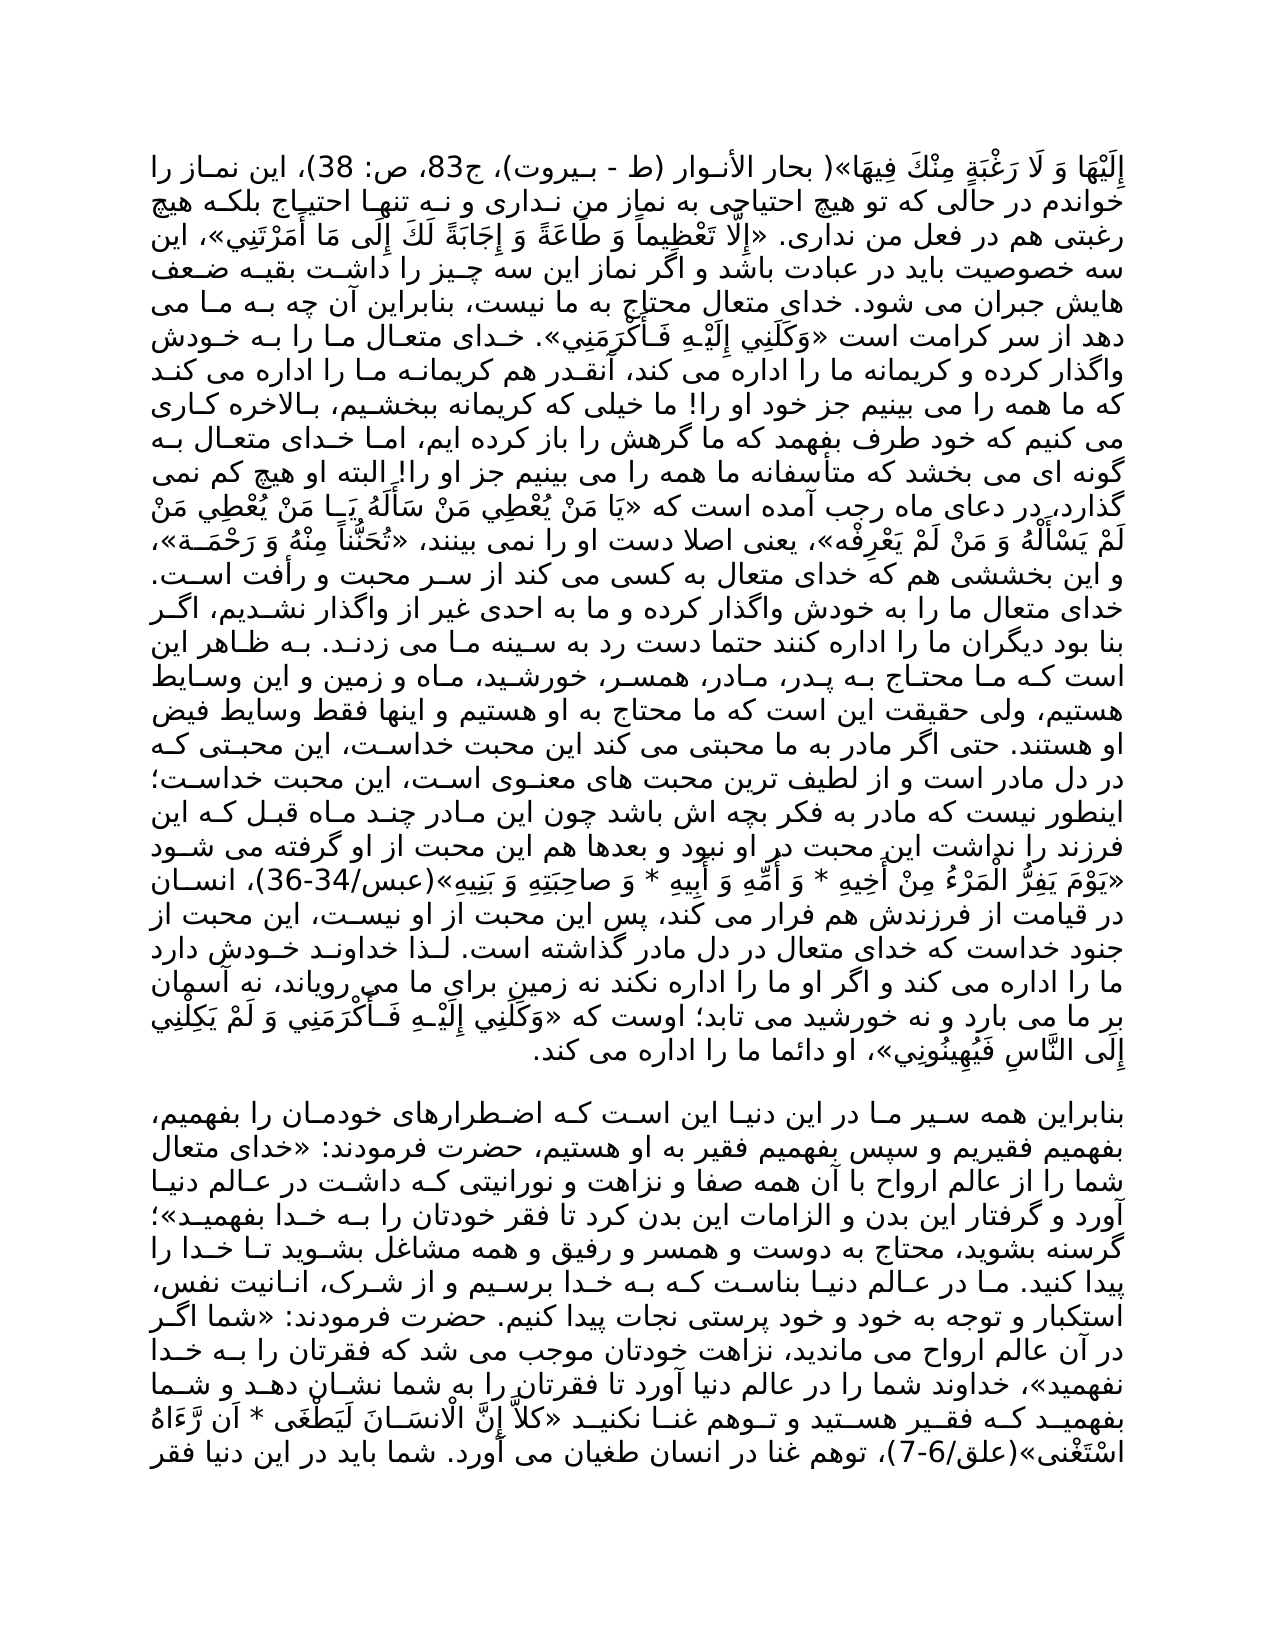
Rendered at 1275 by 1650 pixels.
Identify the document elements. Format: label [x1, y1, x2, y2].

text [150, 1096, 1125, 1469]
text [150, 150, 1125, 1067]
